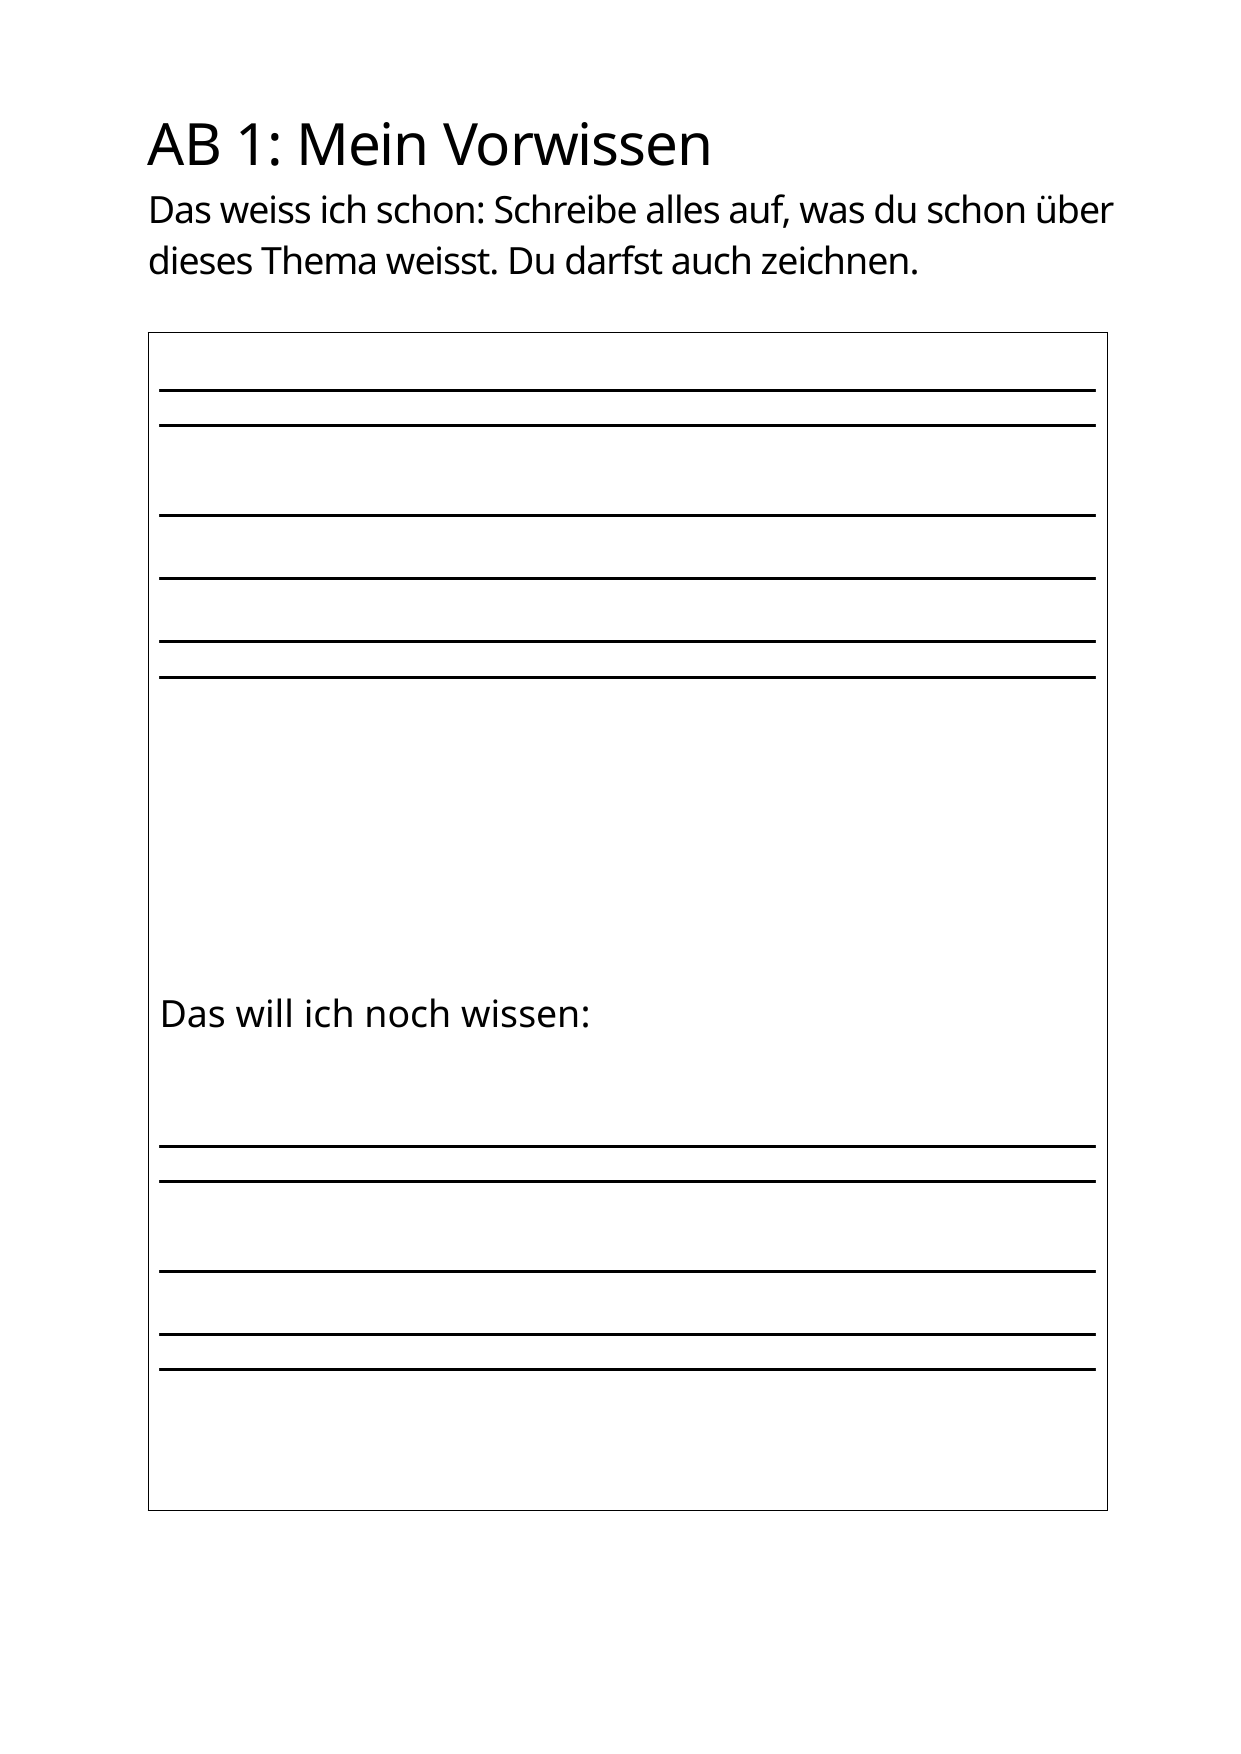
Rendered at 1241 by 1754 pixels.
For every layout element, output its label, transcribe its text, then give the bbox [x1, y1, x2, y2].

title AB 1: Mein Vorwissen [148, 103, 1137, 183]
title Das weiss ich schon: Schreibe alles auf, was du schon über dieses Thema weisst. Du darfst auch zeichnen. [148, 183, 1137, 285]
table_header Das will ich noch wissen: [149, 333, 1107, 1510]
